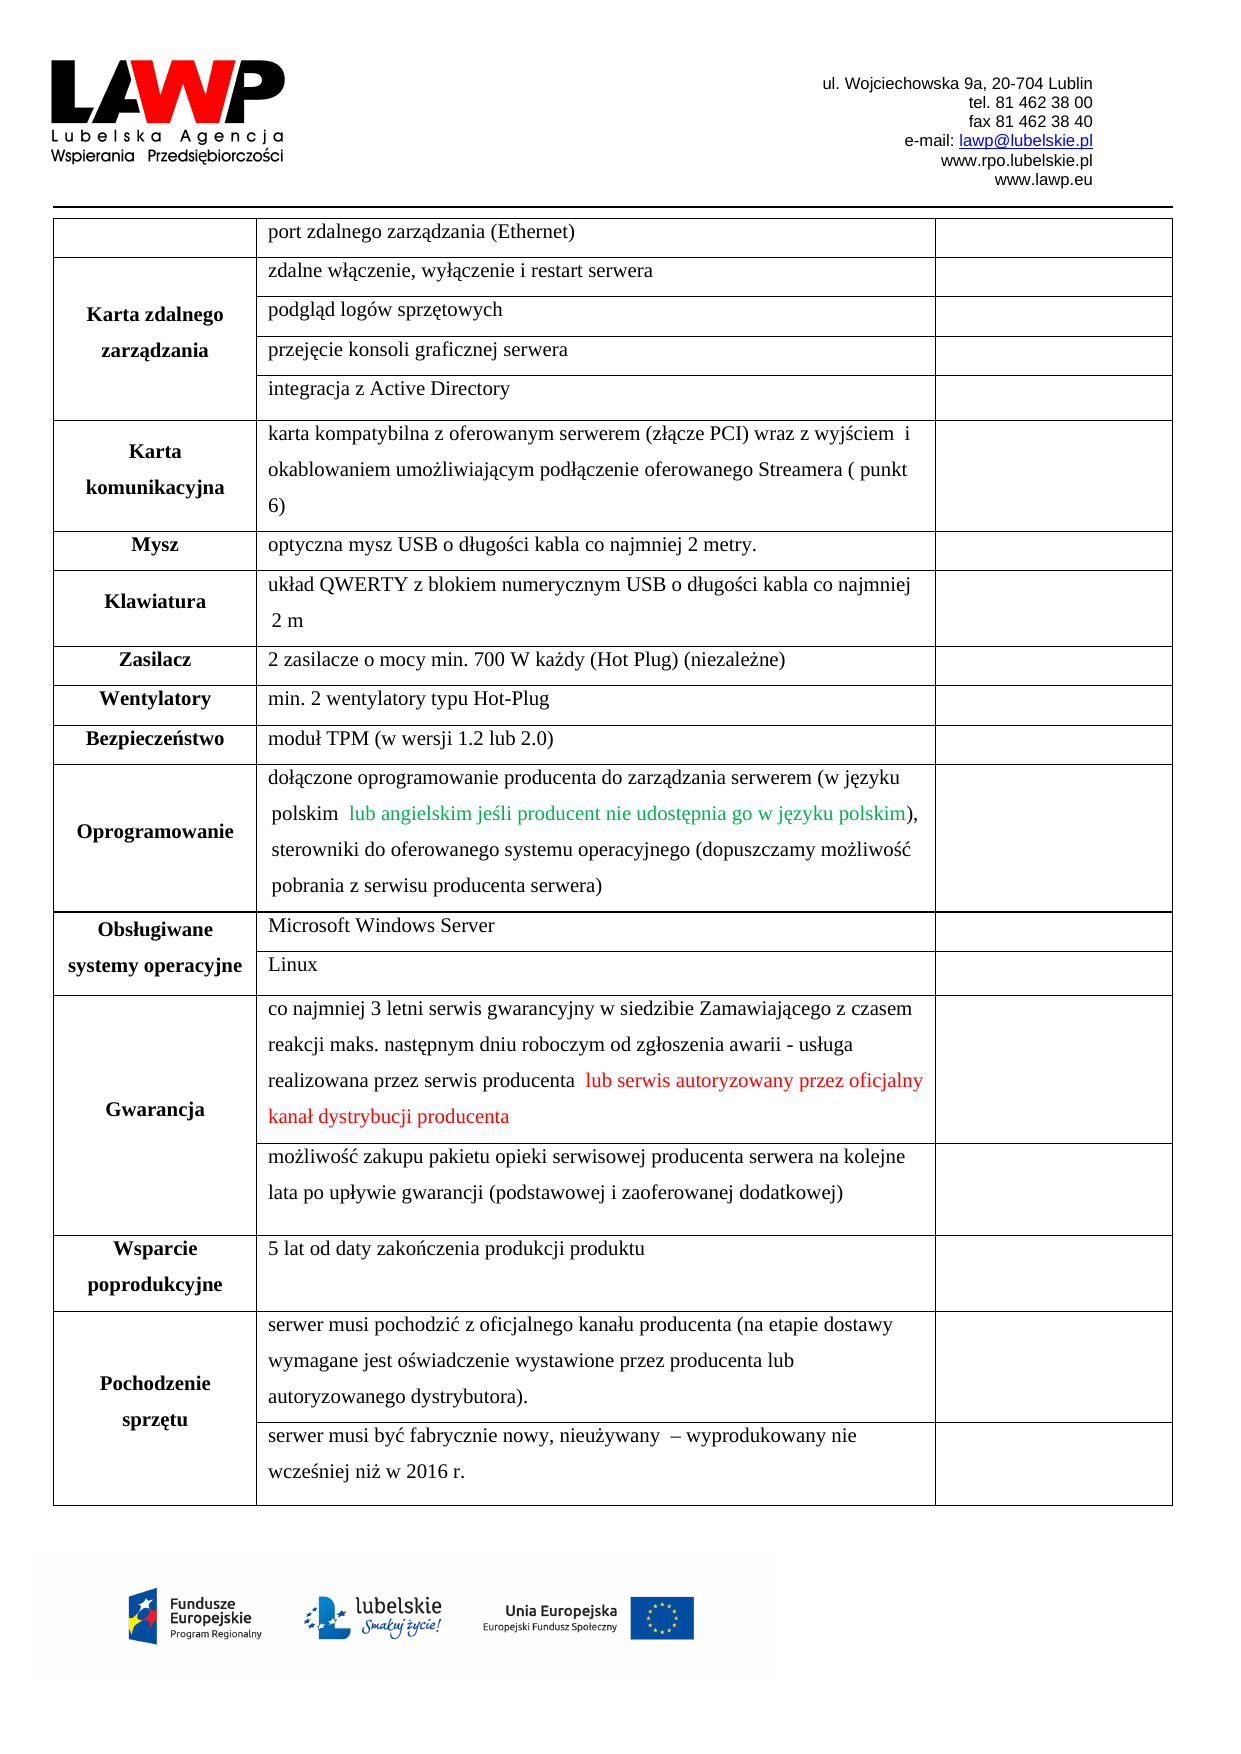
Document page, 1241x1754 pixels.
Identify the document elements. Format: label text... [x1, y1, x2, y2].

table_cell [936, 686, 1172, 724]
picture [47, 55, 292, 169]
table_cell [936, 337, 1172, 375]
table_cell Wsparcie poprodukcyjne [54, 1236, 256, 1311]
table_cell Oprogramowanie [54, 765, 256, 911]
table_cell [936, 913, 1172, 951]
table_cell Linux [257, 952, 935, 995]
table_cell Wentylatory [54, 686, 256, 724]
table_cell [936, 297, 1172, 336]
table_cell optyczna mysz USB o długości kabla co najmniej 2 metry. [257, 532, 935, 570]
table_cell [936, 1144, 1172, 1235]
picture [29, 1549, 781, 1683]
table_cell [936, 1236, 1172, 1311]
table_cell Bezpieczeństwo [54, 726, 256, 764]
table_cell [936, 765, 1172, 911]
table_cell co najmniej 3 letni serwis gwarancyjny w siedzibie Zamawiającego z czasem reakcji maks. następnym dniu roboczym od zgłoszenia awarii - usługa realizowana przez serwis producenta lub serwis autoryzowany przez oficjalny kanał dystrybucji producenta [257, 996, 935, 1143]
table_cell zdalne włączenie, wyłączenie i restart serwera [257, 258, 935, 296]
table_cell możliwość zakupu pakietu opieki serwisowej producenta serwera na kolejne lata po upływie gwarancji (podstawowej i zaoferowanej dodatkowej) [257, 1144, 935, 1235]
table_cell min. 2 wentylatory typu Hot-Plug [257, 686, 935, 724]
table_cell [936, 952, 1172, 995]
table_cell 2 zasilacze o mocy min. 700 W każdy (Hot Plug) (niezależne) [257, 647, 935, 685]
table_cell Mysz [54, 532, 256, 570]
table_cell [936, 376, 1172, 419]
table_cell [936, 1312, 1172, 1422]
table_cell [936, 996, 1172, 1143]
table_cell [936, 647, 1172, 685]
table_cell 5 lat od daty zakończenia produkcji produktu [257, 1236, 935, 1311]
table_cell [936, 571, 1172, 646]
table_cell przejęcie konsoli graficznej serwera [257, 337, 935, 375]
table_cell Pochodzenie sprzętu [54, 1312, 256, 1505]
table_cell Gwarancja [54, 996, 256, 1235]
table_cell [936, 258, 1172, 296]
table_cell karta kompatybilna z oferowanym serwerem (złącze PCI) wraz z wyjściem i okablowaniem umożliwiającym podłączenie oferowanego Streamera ( punkt 6) [257, 421, 935, 531]
table_cell dołączone oprogramowanie producenta do zarządzania serwerem (w języku polskim lub angielskim jeśli producent nie udostępnia go w języku polskim), sterowniki do oferowanego systemu operacyjnego (dopuszczamy możliwość pobrania z serwisu producenta serwera) [257, 765, 935, 911]
table_cell serwer musi pochodzić z oficjalnego kanału producenta (na etapie dostawy wymagane jest oświadczenie wystawione przez producenta lub autoryzowanego dystrybutora). [257, 1312, 935, 1422]
table_cell Zasilacz [54, 647, 256, 685]
table_cell port zdalnego zarządzania (Ethernet) [257, 219, 935, 257]
table_cell [936, 1423, 1172, 1505]
table_cell [936, 532, 1172, 570]
table_cell Karta komunikacyjna [54, 421, 256, 531]
table_cell podgląd logów sprzętowych [257, 297, 935, 336]
table_cell Obsługiwane systemy operacyjne [54, 913, 256, 995]
table_cell integracja z Active Directory [257, 376, 935, 419]
table_cell Klawiatura [54, 571, 256, 646]
table_cell [936, 726, 1172, 764]
table_cell Karta zdalnego zarządzania [54, 258, 256, 419]
table_cell serwer musi być fabrycznie nowy, nieużywany – wyprodukowany nie wcześniej niż w 2016 r. [257, 1423, 935, 1505]
table_cell układ QWERTY z blokiem numerycznym USB o długości kabla co najmniej 2 m [257, 571, 935, 646]
table_cell moduł TPM (w wersji 1.2 lub 2.0) [257, 726, 935, 764]
table_cell [936, 421, 1172, 531]
table_cell Microsoft Windows Server [257, 913, 935, 951]
table_cell [936, 219, 1172, 257]
